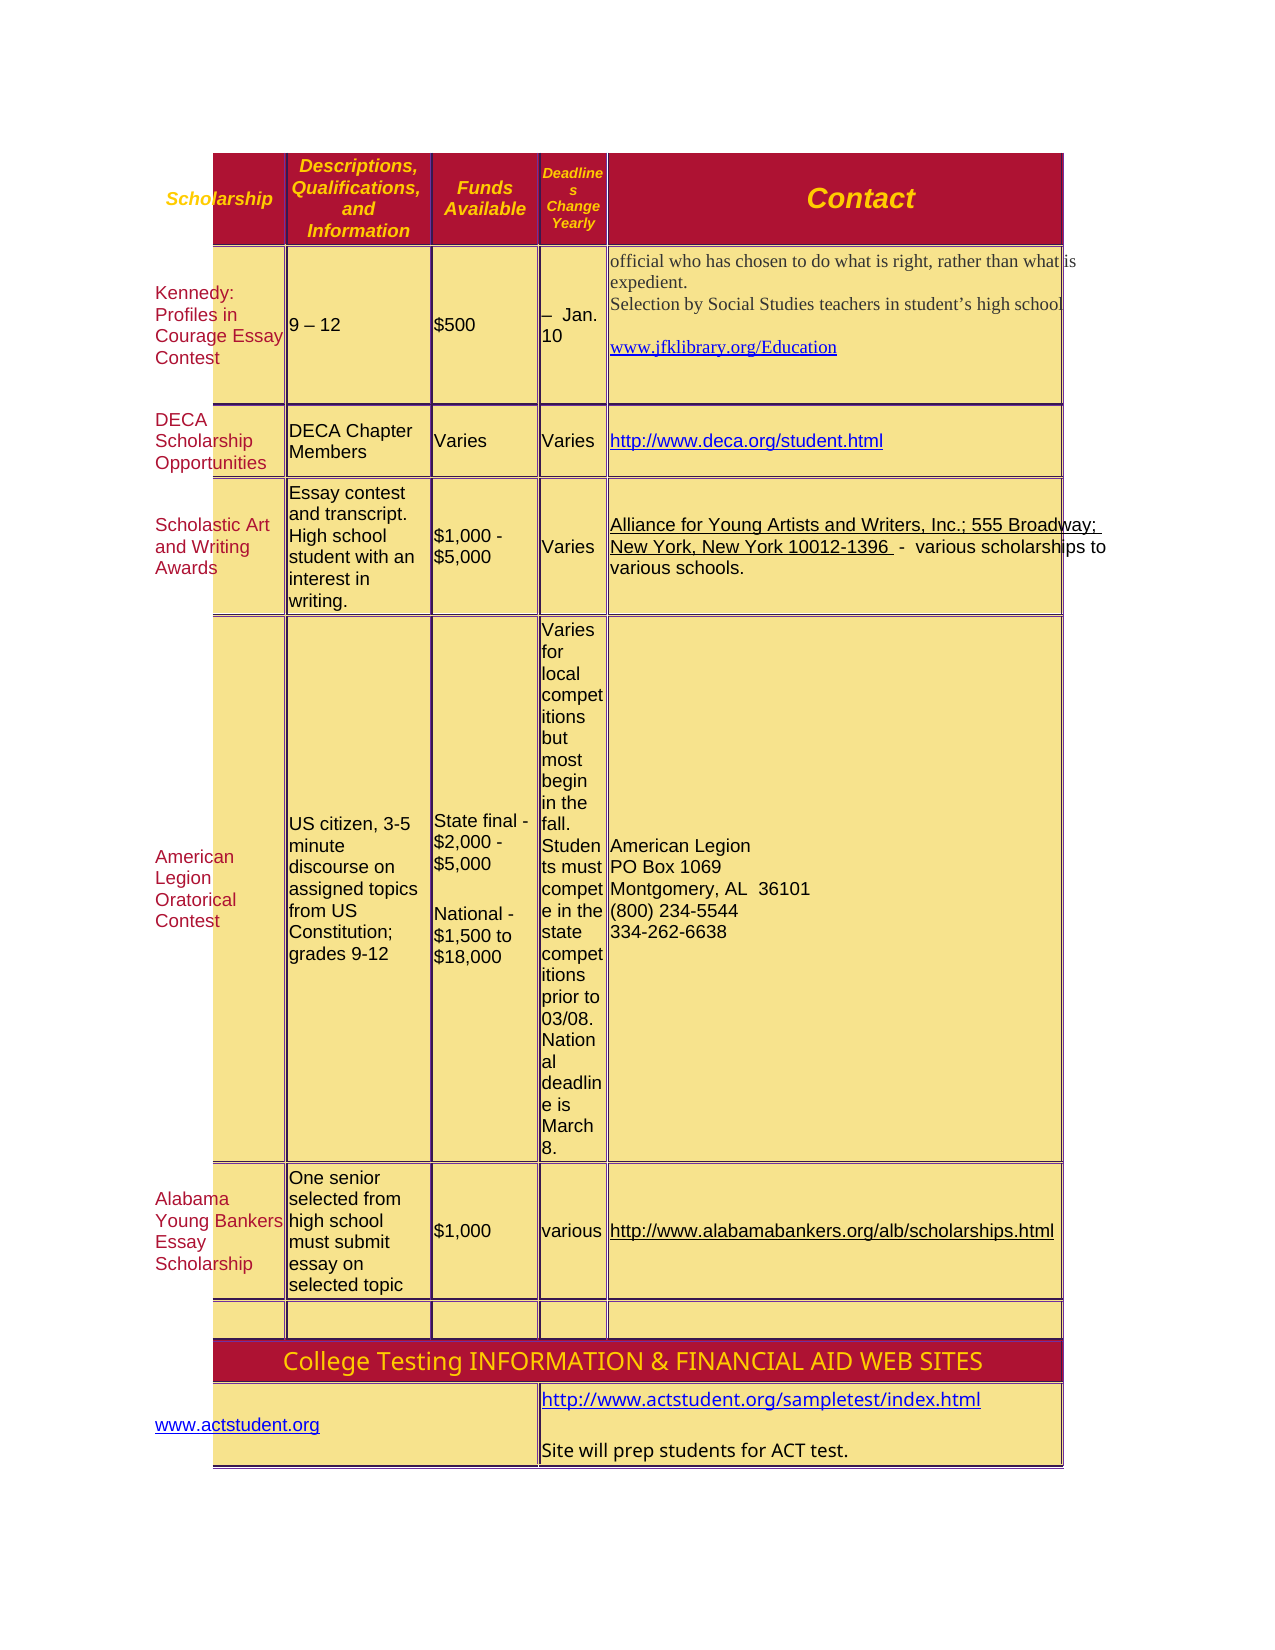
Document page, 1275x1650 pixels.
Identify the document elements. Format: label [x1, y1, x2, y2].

table_header [213, 150, 1062, 244]
